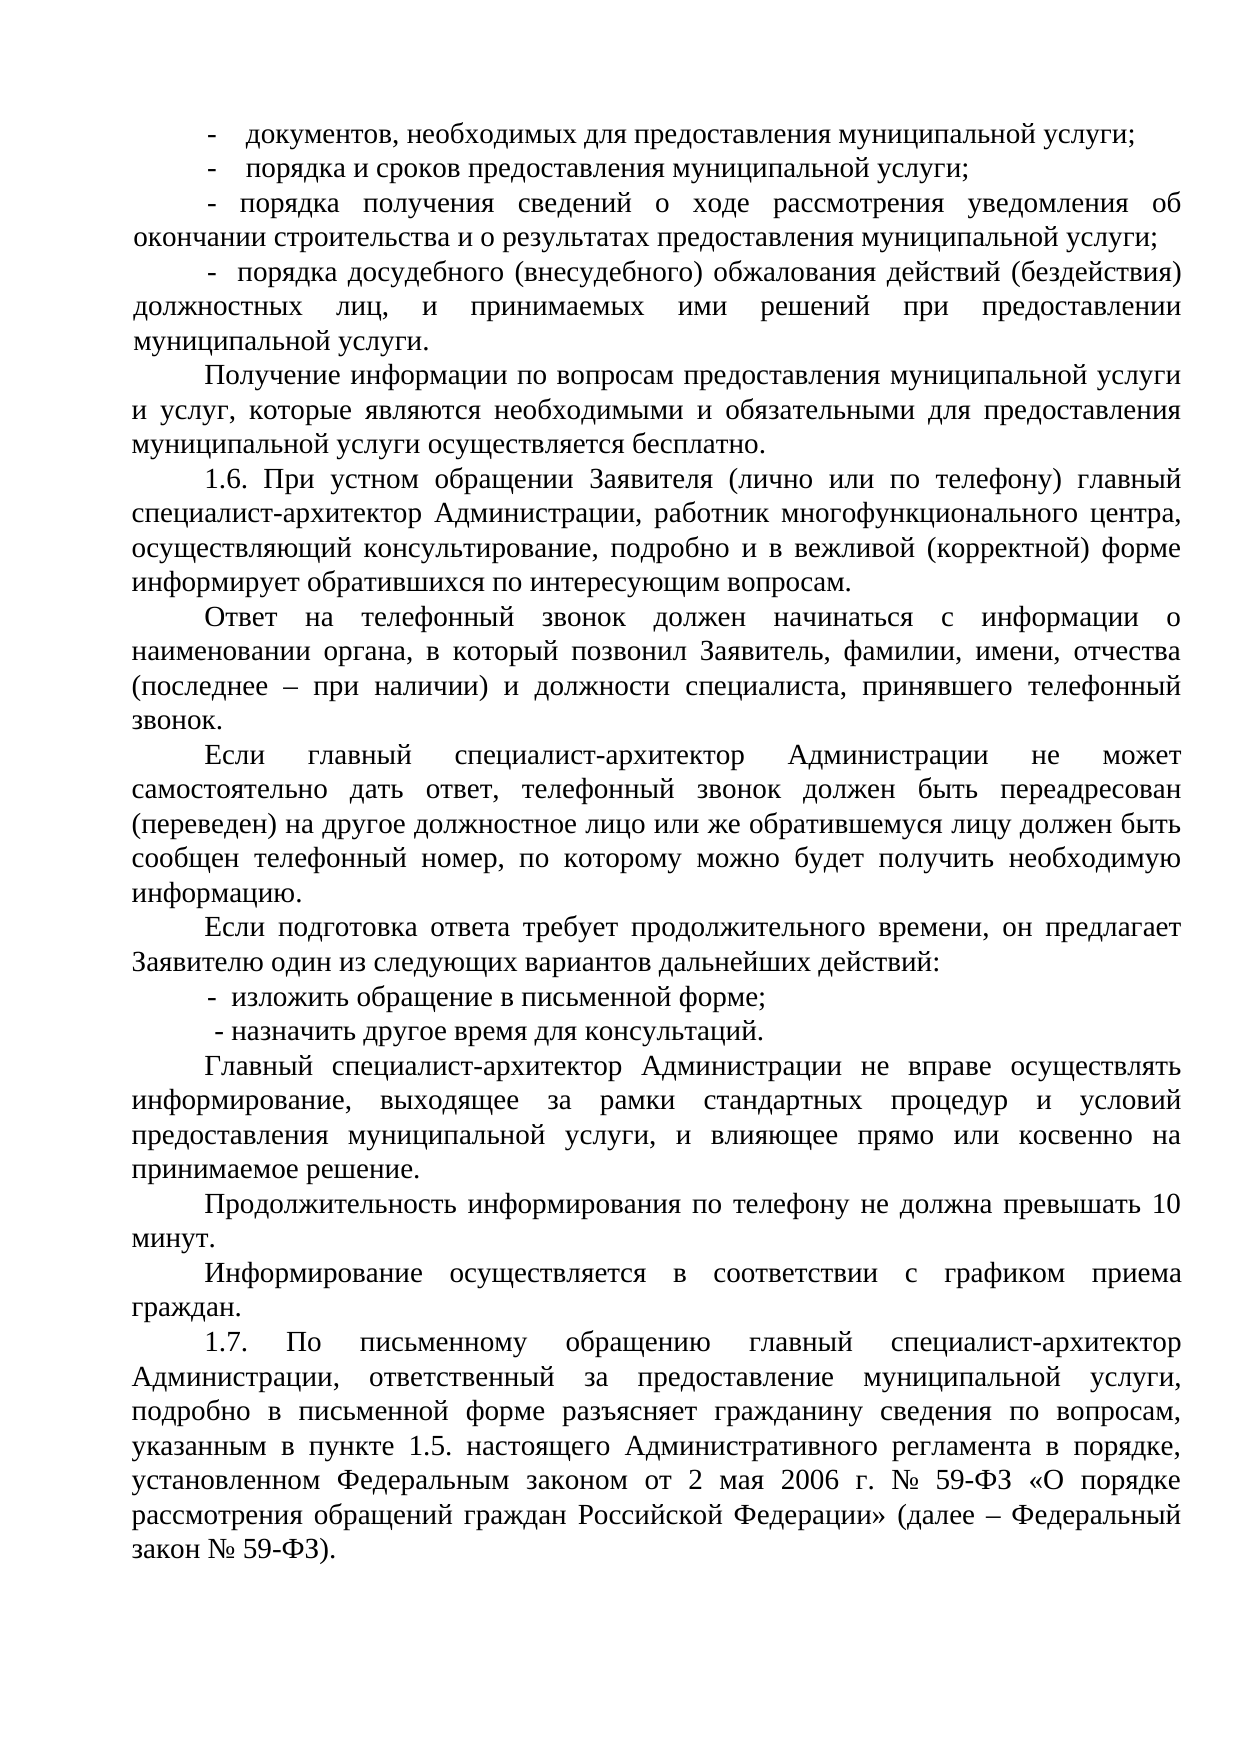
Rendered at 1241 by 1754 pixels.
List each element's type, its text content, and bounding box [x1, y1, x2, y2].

text - изложить обращение в письменной форме; [207, 979, 882, 1012]
text Продолжительность информирования по телефону не должна превышать 10 минут. [131, 1186, 1182, 1254]
text Если главный специалист-архитектор Администрации не может самостоятельно дать ответ, телефонный звонок должен быть переадресован (переведен) на другое должностное лицо или же обратившемуся лицу должен быть сообщен телефонный номер, по которому можно будет получить необходимую информацию. [131, 737, 1182, 908]
text Ответ на телефонный звонок должен начинаться с информации о наименовании органа, в который позвонил Заявитель, фамилии, имени, отчества (последнее – при наличии) и должности специалиста, принявшего телефонный звонок. [131, 599, 1182, 736]
text - порядка получения сведений о ходе рассмотрения уведомления об окончании строительства и о результатах предоставления муниципальной услуги; [133, 185, 1182, 253]
text - порядка досудебного (внесудебного) обжалования действий (бездействия) должностных лиц, и принимаемых ими решений при предоставлении муниципальной услуги. [133, 254, 1182, 356]
text Если подготовка ответа требует продолжительного времени, он предлагает Заявителю один из следующих вариантов дальнейших действий: [131, 909, 1182, 978]
text - порядка и сроков предоставления муниципальной услуги; [133, 150, 1182, 184]
text Главный специалист-архитектор Администрации не вправе осуществлять информирование, выходящее за рамки стандартных процедур и условий предоставления муниципальной услуги, и влияющее прямо или косвенно на принимаемое решение. [131, 1048, 1182, 1185]
text Информирование осуществляется в соответствии с графиком приема граждан. [131, 1255, 1182, 1323]
text - документов, необходимых для предоставления муниципальной услуги; [133, 116, 1182, 149]
text 1.7. По письменному обращению главный специалист-архитектор Администрации, ответственный за предоставление муниципальной услуги, подробно в письменной форме разъясняет гражданину сведения по вопросам, указанным в пункте 1.5. настоящего Административного регламента в порядке, установленном Федеральным законом от 2 мая 2006 г. № 59-ФЗ «О порядке рассмотрения обращений граждан Российской Федерации» (далее – Федеральный закон № 59-ФЗ). [131, 1324, 1182, 1565]
text 1.6. При устном обращении Заявителя (лично или по телефону) главный специалист-архитектор Администрации, работник многофункционального центра, осуществляющий консультирование, подробно и в вежливой (корректной) форме информирует обратившихся по интересующим вопросам. [131, 461, 1182, 598]
text Получение информации по вопросам предоставления муниципальной услуги и услуг, которые являются необходимыми и обязательными для предоставления муниципальной услуги осуществляется бесплатно. [131, 357, 1182, 460]
text - назначить другое время для консультаций. [207, 1013, 882, 1047]
